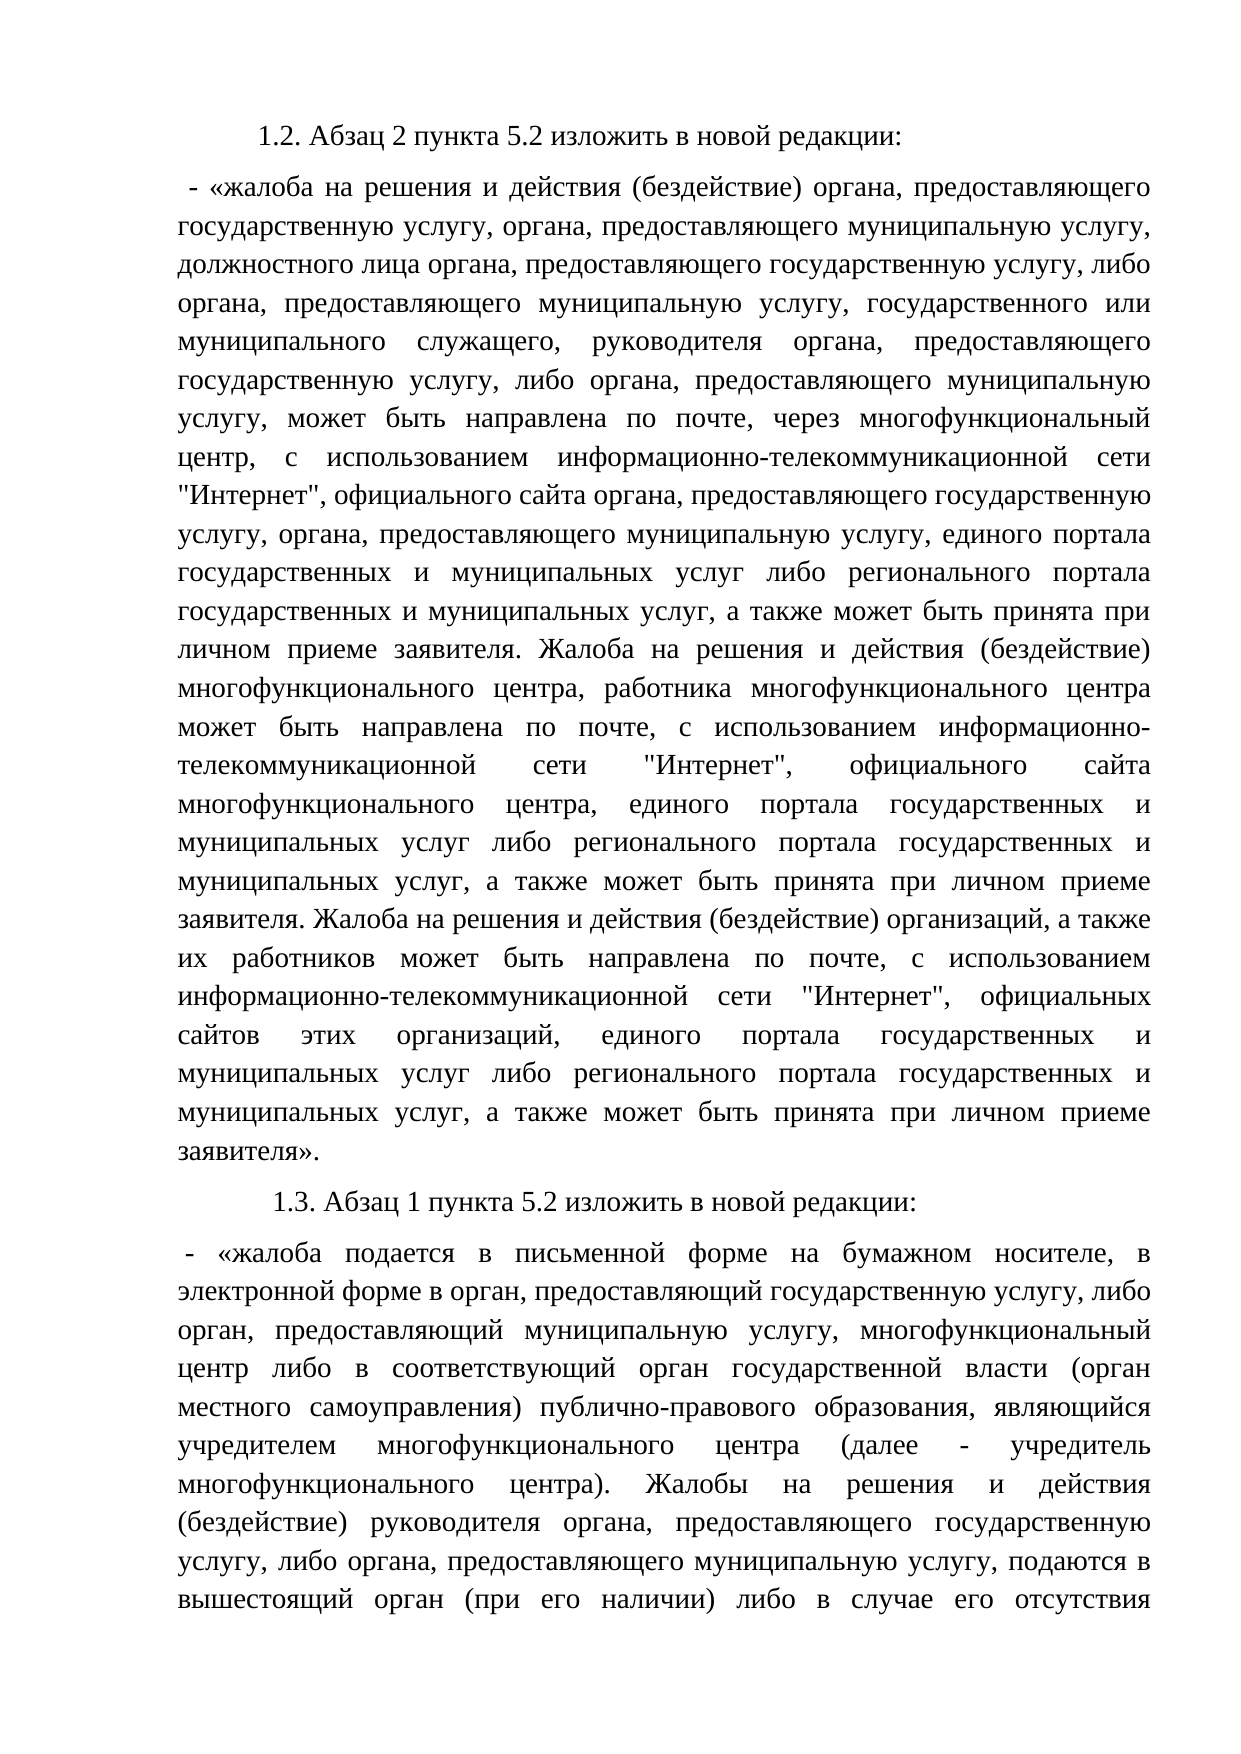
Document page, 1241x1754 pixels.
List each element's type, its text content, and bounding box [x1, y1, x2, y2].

text 1.2. Абзац 2 пункта 5.2 изложить в новой редакции: [177, 118, 1152, 152]
text - «жалоба на решения и действия (бездействие) органа, предоставляющего государственную услугу, органа, предоставляющего муниципальную услугу, должностного лица органа, предоставляющего государственную услугу, либо органа, предоставляющего муниципальную услугу, государственного или муниципального служащего, руководителя органа, предоставляющего государственную услугу, либо органа, предоставляющего муниципальную услугу, может быть направлена по почте, через многофункциональный центр, с использованием информационно-телекоммуникационной сети "Интернет", официального сайта органа, предоставляющего государственную услугу, органа, предоставляющего муниципальную услугу, единого портала государственных и муниципальных услуг либо регионального портала государственных и муниципальных услуг, а также может быть принята при личном приеме заявителя. Жалоба на решения и действия (бездействие) многофункционального центра, работника многофункционального центра может быть направлена по почте, с использованием информационно-телекоммуникационной сети "Интернет", официального сайта многофункционального центра, единого портала государственных и муниципальных услуг либо регионального портала государственных и муниципальных услуг, а также может быть принята при личном приеме заявителя. Жалоба на решения и действия (бездействие) организаций, а также их работников может быть направлена по почте, с использованием информационно-телекоммуникационной сети "Интернет", официальных сайтов этих организаций, единого портала государственных и муниципальных услуг либо регионального портала государственных и муниципальных услуг, а также может быть принята при личном приеме заявителя». [177, 169, 1152, 1166]
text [177, 1235, 1152, 1615]
text 1.3. Абзац 1 пункта 5.2 изложить в новой редакции: [177, 1184, 1152, 1217]
